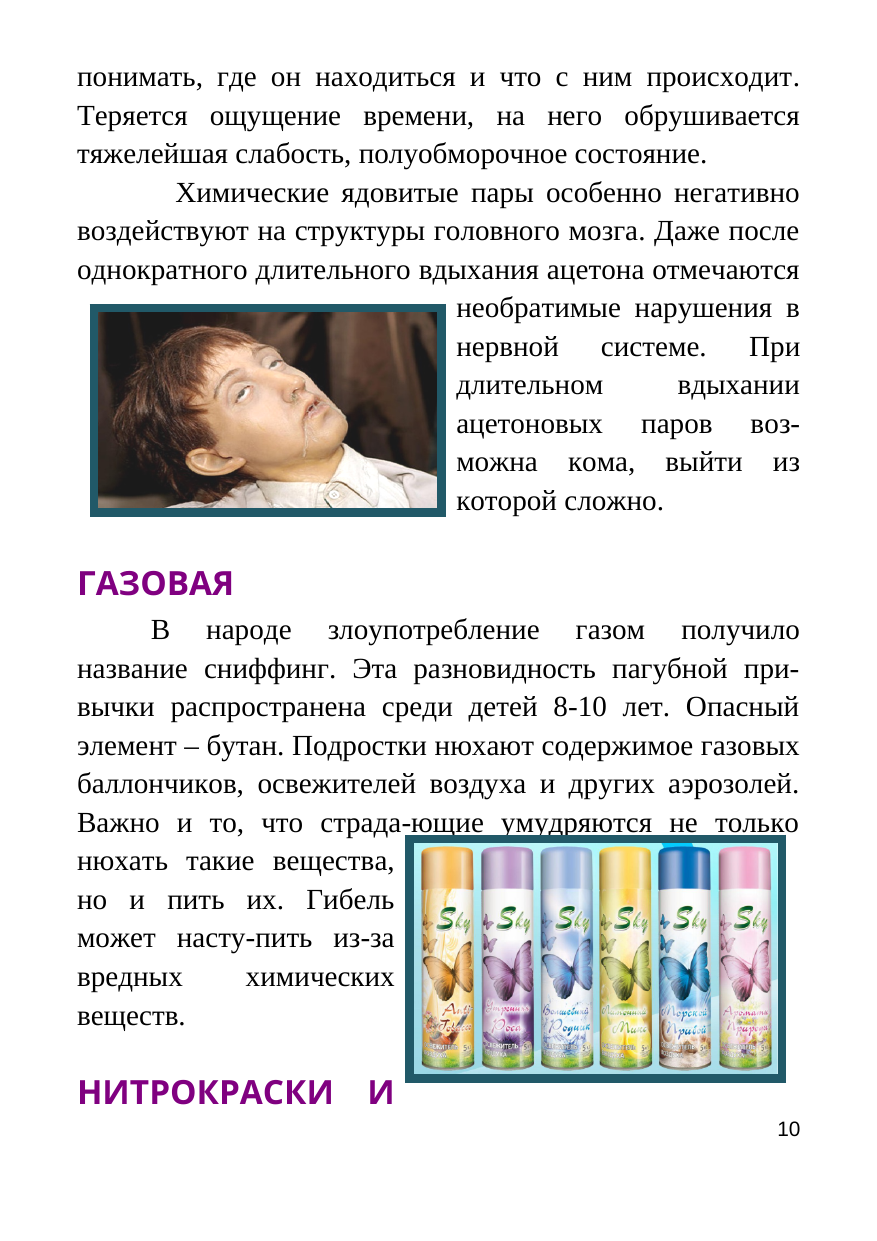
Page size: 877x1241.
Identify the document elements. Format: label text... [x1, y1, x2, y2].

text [77, 59, 800, 170]
text В народе злоупотребление газом получило название сниффинг. Эта разновидность пагубной при-вычки распространена среди детей 8-10 лет. Опасный элемент – бутан. Подростки нюхают содержимое газовых баллончиков, освежителей воздуха и других аэрозолей. Важно и то, что страда-ющие умудряются не только нюхать такие вещества, но и пить их. Гибель может насту-пить из-за вредных химических веществ. [77, 265, 800, 684]
picture [79, 851, 352, 1027]
text ГАЗОВАЯ [77, 213, 800, 259]
text НИТРОКРАСКИ И РАСТВОРИТЕЛИ [77, 722, 800, 819]
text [77, 831, 800, 1095]
picture [414, 496, 778, 728]
